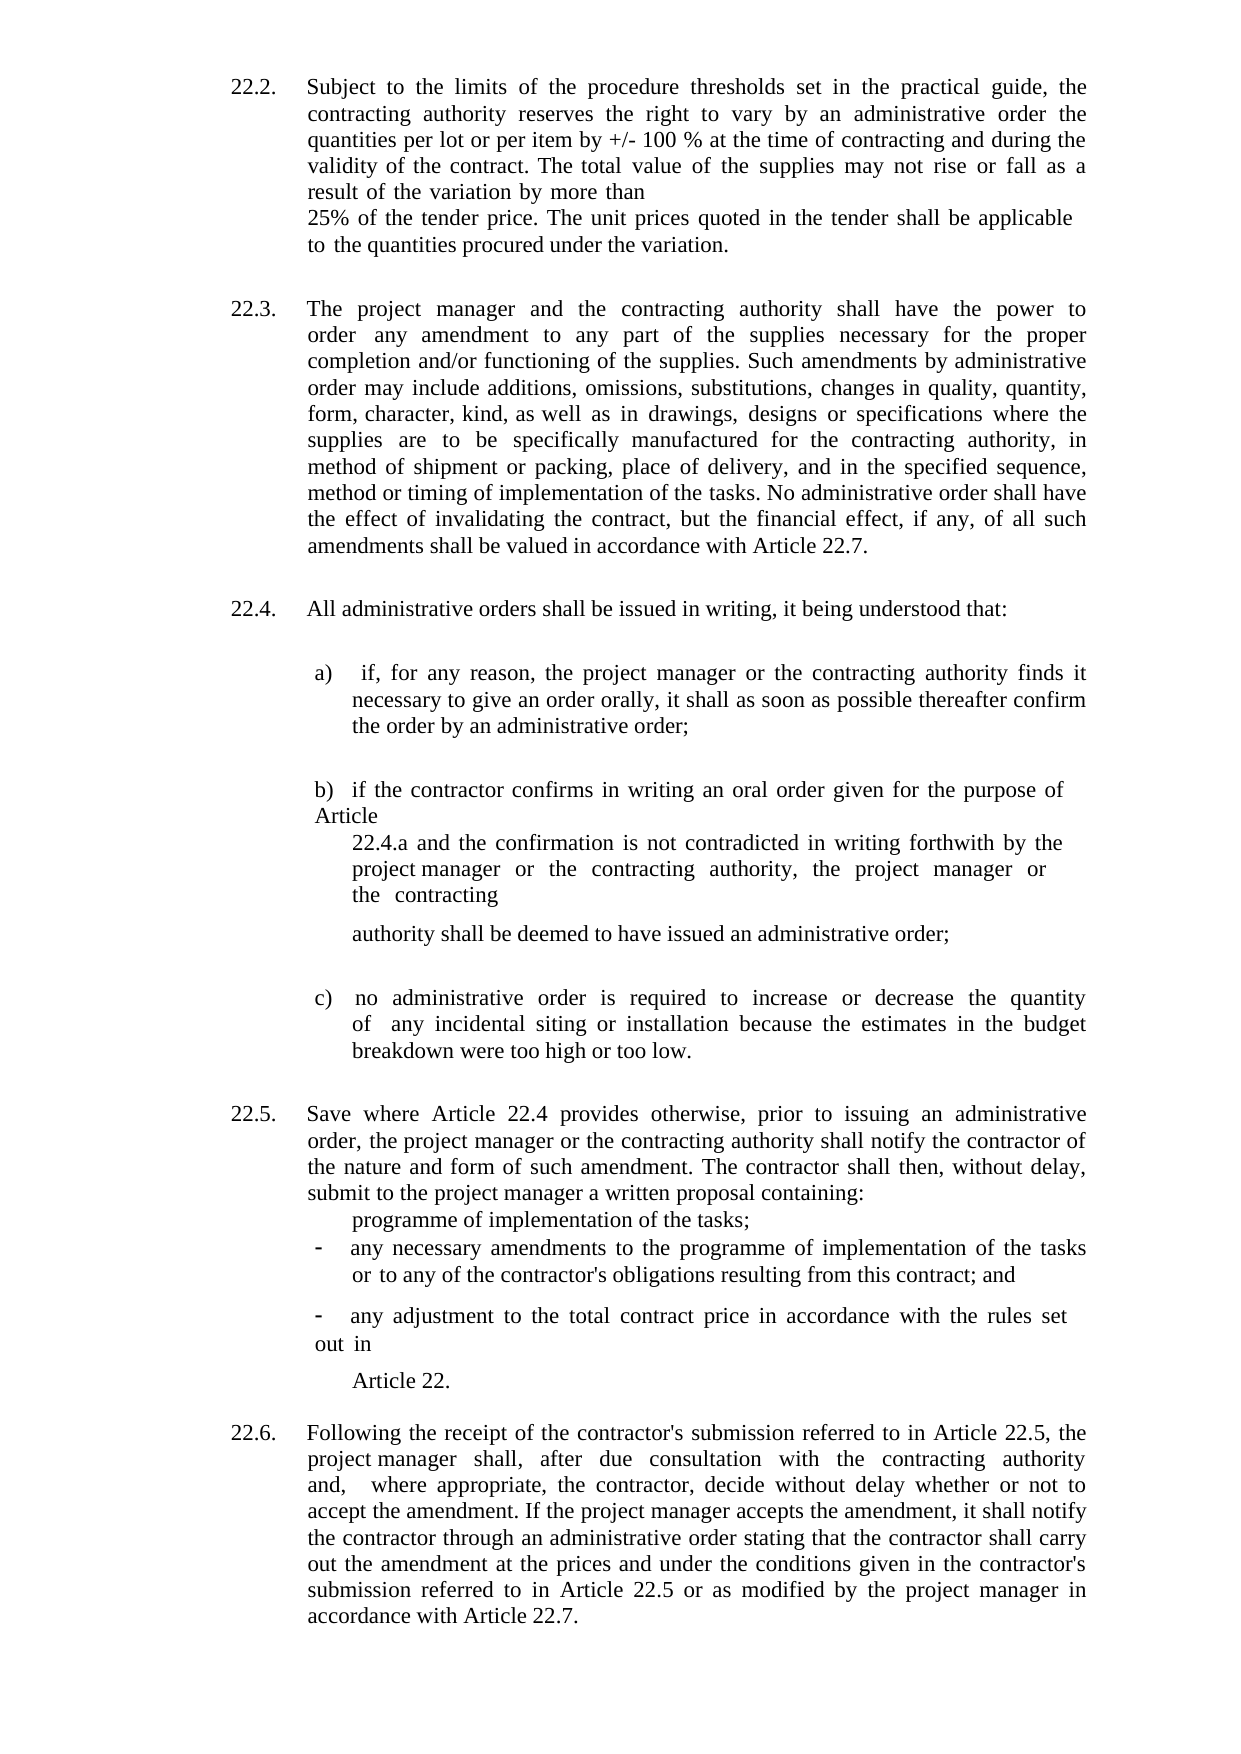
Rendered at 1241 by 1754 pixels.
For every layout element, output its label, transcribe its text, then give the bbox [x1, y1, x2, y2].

text 22.6. Following the receipt of the contractor's submission referred to in Article 22.5, the project manager shall, after due consultation with the contracting authority and, where appropriate, the contractor, decide without delay whether or not to accept the amendment. If the project manager accepts the amendment, it shall notify the contractor through an administrative order stating that the contractor shall carry out the amendment at the prices and under the conditions given in the contractor's submission referred to in Article 22.5 or as modified by the project manager in accordance with Article 22.7. [231, 1419, 1087, 1628]
text 22.3. The project manager and the contracting authority shall have the power to order any amendment to any part of the supplies necessary for the proper completion and/or functioning of the supplies. Such amendments by administrative order may include additions, omissions, substitutions, changes in quality, quantity, form, character, kind, as well as in drawings, designs or specifications where the supplies are to be specifically manufactured for the contracting authority, in method of shipment or packing, place of delivery, and in the specified sequence, method or timing of implementation of the tasks. No administrative order shall have the effect of invalidating the contract, but the financial effect, if any, of all such amendments shall be valued in accordance with Article 22.7. [231, 294, 1087, 558]
text 22.2. Subject to the limits of the procedure thresholds set in the practical guide, the contracting authority reserves the right to vary by an administrative order the quantities per lot or per item by +/- 100 % at the time of contracting and during the validity of the contract. The total value of the supplies may not rise or fall as a result of the variation by more than [231, 74, 1087, 204]
text 22.4.a and the confirmation is not contradicted in writing forthwith by the project manager or the contracting authority, the project manager or the contracting [352, 829, 1087, 908]
text b) if the contractor confirms in writing an oral order given for the purpose of Article [314, 776, 1094, 829]
text programme of implementation of the tasks; [352, 1206, 1094, 1232]
text authority shall be deemed to have issued an administrative order; [352, 920, 1094, 946]
text 22.5. Save where Article 22.4 provides otherwise, prior to issuing an administrative order, the project manager or the contracting authority shall notify the contractor of the nature and form of such amendment. The contractor shall then, without delay, submit to the project manager a written proposal containing: [231, 1100, 1086, 1206]
text 22.4. All administrative orders shall be issued in writing, it being understood that: [231, 596, 1094, 622]
text  any necessary amendments to the programme of implementation of the tasks or to any of the contractor's obligations resulting from this contract; and [314, 1235, 1087, 1287]
text 25% of the tender price. The unit prices quoted in the tender shall be applicable to the quantities procured under the variation. [307, 204, 1086, 257]
text  any adjustment to the total contract price in accordance with the rules set out in [314, 1300, 1094, 1355]
text Article 22. [352, 1368, 1094, 1394]
text a) if, for any reason, the project manager or the contracting authority finds it necessary to give an order orally, it shall as soon as possible thereafter confirm the order by an administrative order; [314, 659, 1087, 738]
text c) no administrative order is required to increase or decrease the quantity of any incidental siting or installation because the estimates in the budget breakdown were too high or too low. [314, 984, 1086, 1063]
